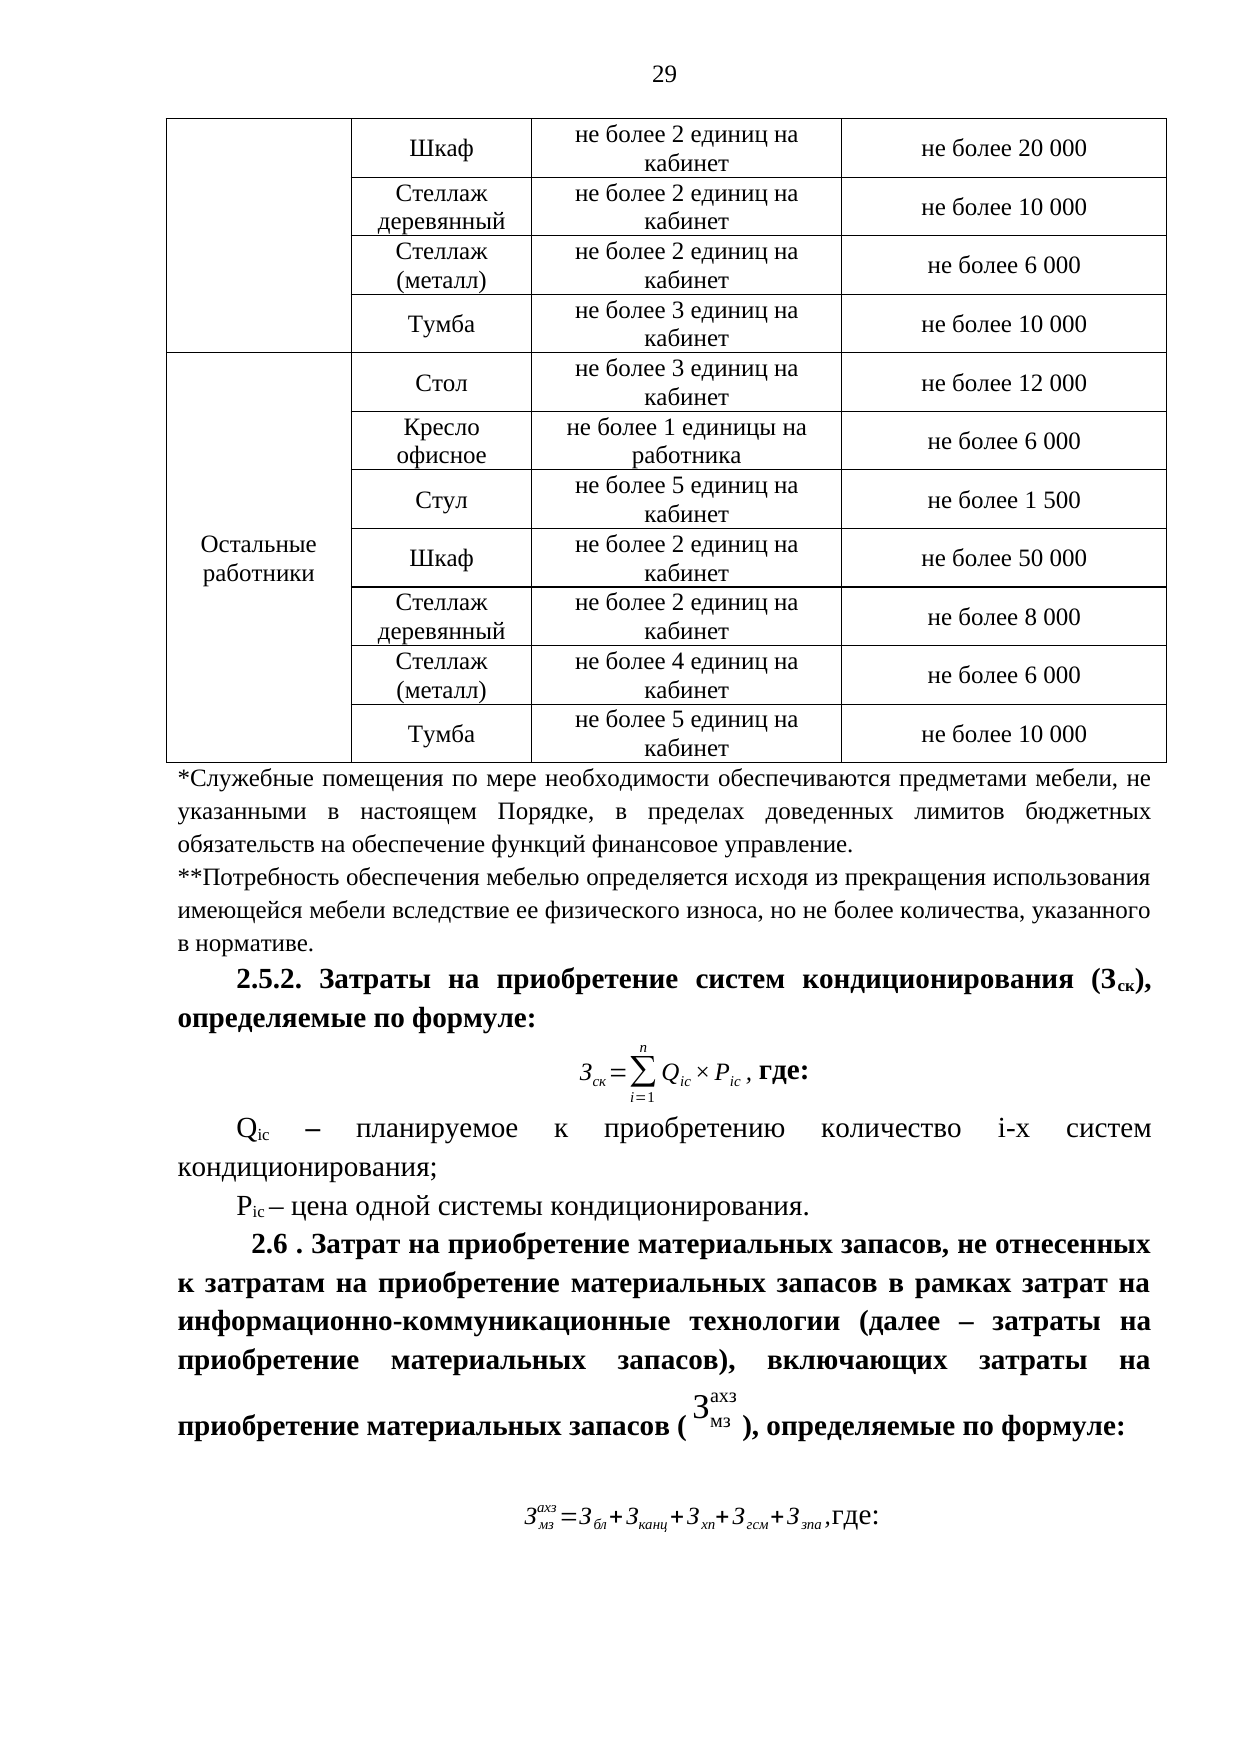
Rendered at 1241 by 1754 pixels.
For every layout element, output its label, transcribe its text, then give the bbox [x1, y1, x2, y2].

table_cell не более 50 000 [842, 529, 1166, 586]
table_cell не более 4 единиц на кабинет [532, 646, 841, 703]
text где: [177, 1497, 1152, 1534]
table_cell не более 2 единиц на кабинет [532, 588, 841, 645]
table_cell не более 5 единиц на кабинет [532, 705, 841, 762]
text где: [177, 1038, 1152, 1106]
table_cell не более 5 единиц на кабинет [532, 470, 841, 528]
table_cell Стеллаж деревянный [352, 588, 531, 645]
table_cell Шкаф [352, 119, 531, 177]
table_cell не более 12 000 [842, 353, 1166, 411]
table_cell не более 2 единиц на кабинет [532, 529, 841, 586]
table_cell Стеллаж (металл) [352, 646, 531, 703]
table_cell не более 1 500 [842, 470, 1166, 528]
table_cell не более 3 единиц на кабинет [532, 353, 841, 411]
text 2.6 . Затрат на приобретение материальных запасов, не отнесенных к затратам на приобретение материальных запасов в рамках затрат на информационно-коммуникационные технологии (далее – затраты на приобретение материальных запасов), включающих затраты на приобретение материальных запасов (), определяемые по формуле: [177, 1226, 1152, 1442]
table_cell не более 3 единиц на кабинет [532, 295, 841, 352]
table_cell не более 10 000 [842, 295, 1166, 352]
table_cell Стеллаж деревянный [352, 178, 531, 235]
table_cell не более 2 единиц на кабинет [532, 119, 841, 177]
table_cell не более 20 000 [842, 119, 1166, 177]
table_cell не более 6 000 [842, 646, 1166, 703]
table_cell Тумба [352, 295, 531, 352]
table_cell не более 10 000 [842, 705, 1166, 762]
table_cell не более 1 единицы на работника [532, 412, 841, 469]
table_cell Стеллаж (металл) [352, 236, 531, 294]
text 2.5.2. Затраты на приобретение систем кондиционирования (Зск), определяемые по формуле: [177, 961, 1152, 1033]
table_cell Стол [352, 353, 531, 411]
table_cell Тумба [352, 705, 531, 762]
text **Потребность обеспечения мебелью определяется исходя из прекращения использования имеющейся мебели вследствие ее физического износа, но не более количества, указанного в нормативе. [177, 862, 1152, 957]
text Рic – цена одной системы кондиционирования. [177, 1188, 1152, 1221]
table_cell не более 10 000 [842, 178, 1166, 235]
table_cell не более 2 единиц на кабинет [532, 236, 841, 294]
table_cell не более 6 000 [842, 412, 1166, 469]
table_cell не более 6 000 [842, 236, 1166, 294]
table_cell Шкаф [352, 529, 531, 586]
table_cell Стул [352, 470, 531, 528]
table_cell не более 8 000 [842, 588, 1166, 645]
table_cell Остальные работники [167, 353, 351, 762]
table_cell Кресло офисное [352, 412, 531, 469]
text *Служебные помещения по мере необходимости обеспечиваются предметами мебели, не указанными в настоящем Порядке, в пределах доведенных лимитов бюджетных обязательств на обеспечение функций финансовое управление. [177, 763, 1152, 858]
table_cell не более 2 единиц на кабинет [532, 178, 841, 235]
text Qic – планируемое к приобретению количество i-х систем кондиционирования; [177, 1111, 1152, 1183]
